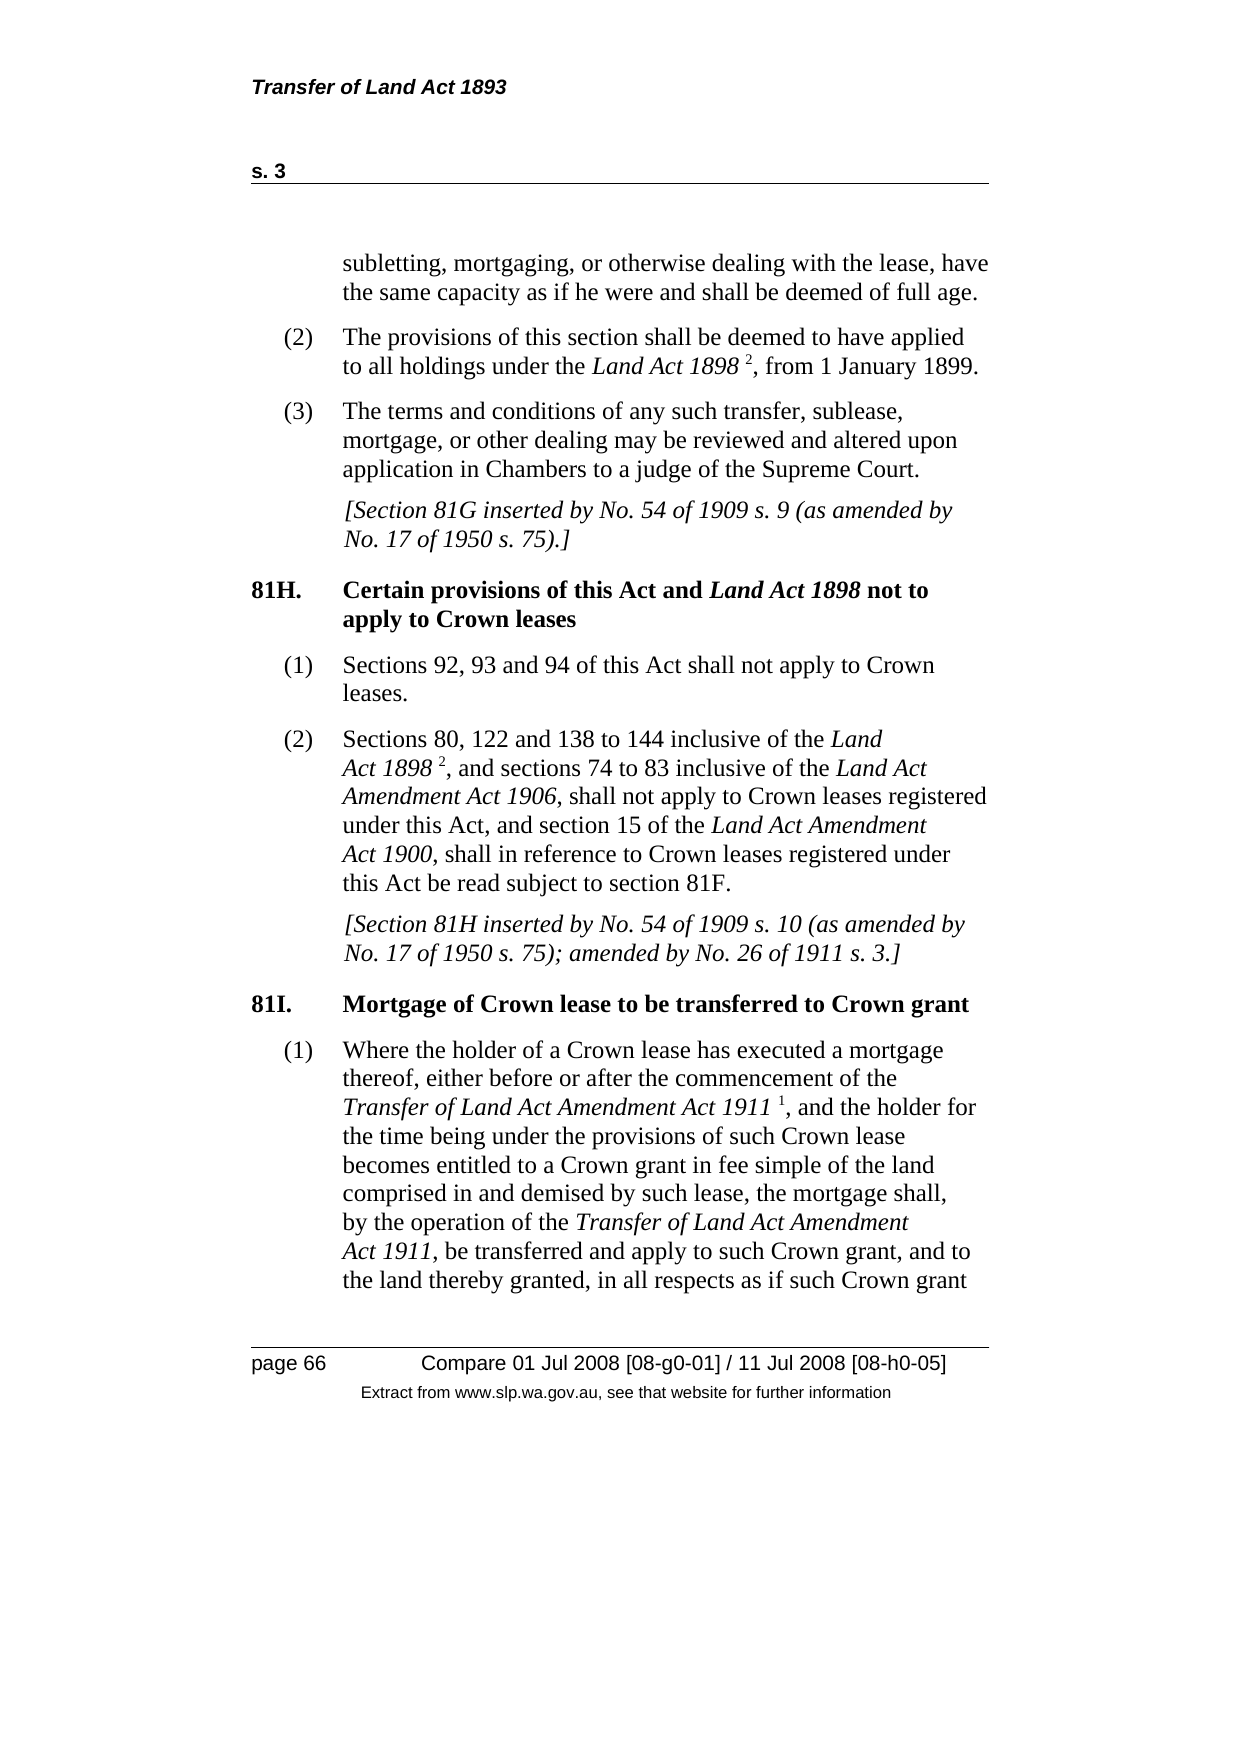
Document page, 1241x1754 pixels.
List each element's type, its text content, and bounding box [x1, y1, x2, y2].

subtitle 81H. Certain provisions of this Act and Land Act 1898 not to apply to Crown leases [251, 576, 989, 633]
text [Section 81H inserted by No. 54 of 1909 s. 10 (as amended by No. 17 of 1950 s. 75); amended by No. 26 of 1911 s. 3.] [251, 909, 989, 966]
text (2) The provisions of this section shall be deemed to have applied to all holdings under the Land Act 1898 2, from 1 January 1899. [251, 322, 989, 380]
text (2) Sections 80, 122 and 138 to 144 inclusive of the Land Act 1898 2, and sections 74 to 83 inclusive of the Land Act Amendment Act 1906, shall not apply to Crown leases registered under this Act, and section 15 of the Land Act Amendment Act 1900, shall in reference to Crown leases registered under this Act be read subject to section 81F. [251, 724, 989, 896]
text [Section 81G inserted by No. 54 of 1909 s. 9 (as amended by No. 17 of 1950 s. 75).] [251, 495, 989, 553]
text (3) The terms and conditions of any such transfer, sublease, mortgage, or other dealing may be reviewed and altered upon application in Chambers to a judge of the Supreme Court. [251, 396, 989, 483]
subtitle 81I. Mortgage of Crown lease to be transferred to Crown grant [251, 989, 989, 1018]
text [251, 1035, 989, 1293]
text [251, 248, 989, 306]
text (1) Sections 92, 93 and 94 of this Act shall not apply to Crown leases. [251, 650, 989, 707]
